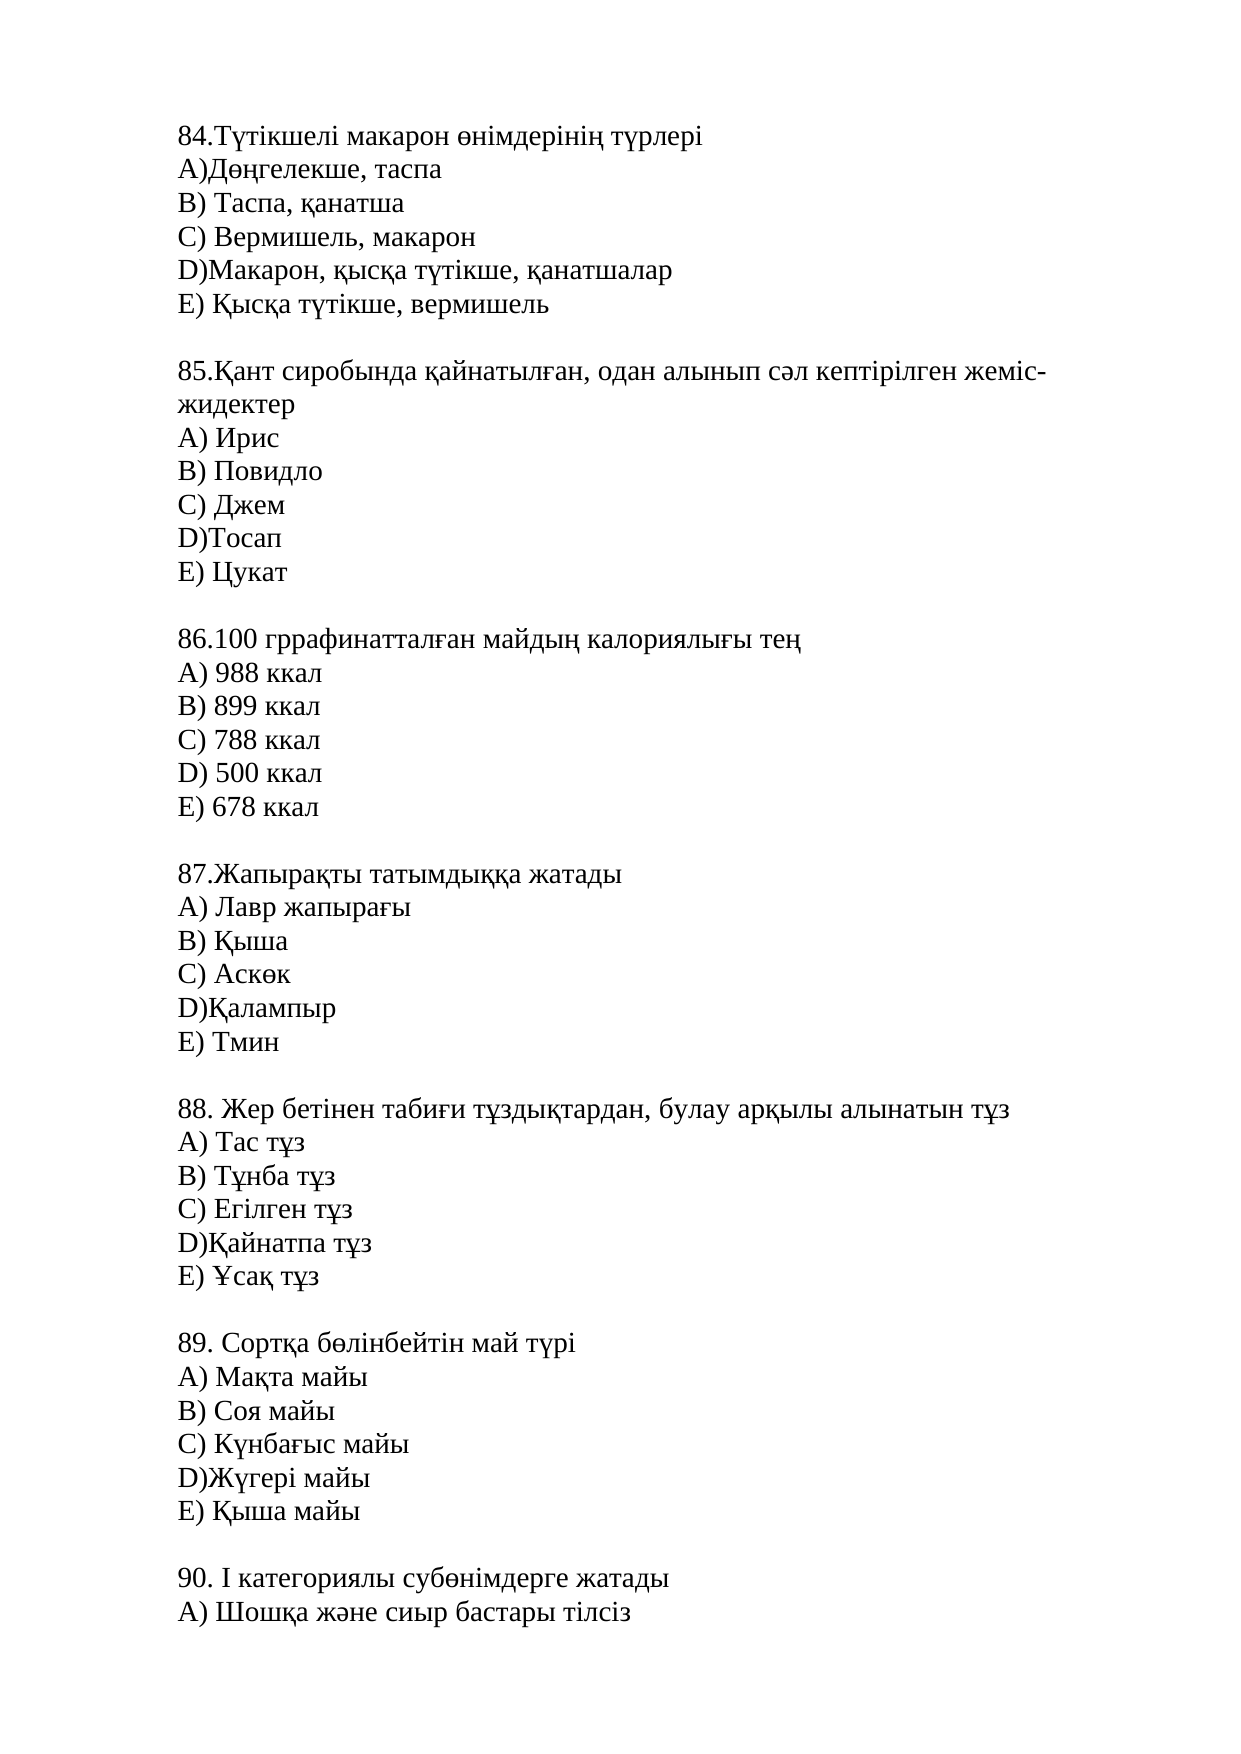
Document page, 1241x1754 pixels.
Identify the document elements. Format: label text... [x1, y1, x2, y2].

text 87.Жапырақты татымдыққа жатады [177, 856, 1152, 889]
text E) Цукат [177, 554, 1152, 588]
text D)Қалампыр [177, 990, 1152, 1024]
text B) Соя майы [177, 1393, 1152, 1426]
text C) Аскөк [177, 957, 1152, 990]
text E) Ұсақ тұз [177, 1258, 1152, 1292]
text D)Тосап [177, 521, 1152, 554]
text B) 899 ккал [177, 688, 1152, 722]
text D)Жүгері майы [177, 1460, 1152, 1493]
text C) 788 ккал [177, 722, 1152, 755]
text C) Егілген тұз [177, 1191, 1152, 1225]
text B) Қыша [177, 923, 1152, 957]
text A)Дөңгелекше, таспа [177, 152, 1152, 185]
text B) Таспа, қанатша [177, 185, 1152, 219]
text C) Джем [177, 487, 1152, 521]
text A) Мақта майы [177, 1359, 1152, 1393]
text B) Тұнба тұз [177, 1158, 1152, 1191]
text 86.100 гррафинатталған майдың калориялығы тең [177, 621, 1152, 655]
text C) Күнбағыс майы [177, 1426, 1152, 1460]
text E) Қыша майы [177, 1493, 1152, 1527]
text D) 500 ккал [177, 755, 1152, 789]
text A) Ирис [177, 420, 1152, 453]
text E) Қысқа түтікше, вермишель [177, 286, 1152, 319]
text C) Вермишель, макарон [177, 219, 1152, 252]
text 90. І категориялы субөнімдерге жатады [177, 1560, 1152, 1594]
text A) Лавр жапырағы [177, 889, 1152, 923]
text 88. Жер бетінен табиғи тұздықтардан, булау арқылы алынатын тұз [177, 1091, 1152, 1124]
text E) 678 ккал [177, 789, 1152, 822]
text A) 988 ккал [177, 655, 1152, 688]
text 89. Сортқа бөлінбейтін май түрі [177, 1326, 1152, 1359]
text A) Тас тұз [177, 1124, 1152, 1158]
text 84.Түтікшелі макарон өнімдерінің түрлері [177, 118, 1152, 152]
text D)Макарон, қысқа түтікше, қанатшалар [177, 252, 1152, 286]
text A) Шошқа және сиыр бастары тілсіз [177, 1594, 1152, 1627]
text 85.Қант сиробында қайнатылған, одан алынып сәл кептірілген жеміс-жидектер [177, 353, 1152, 420]
text E) Тмин [177, 1024, 1152, 1057]
text D)Қайнатпа тұз [177, 1225, 1152, 1258]
text B) Повидло [177, 453, 1152, 487]
